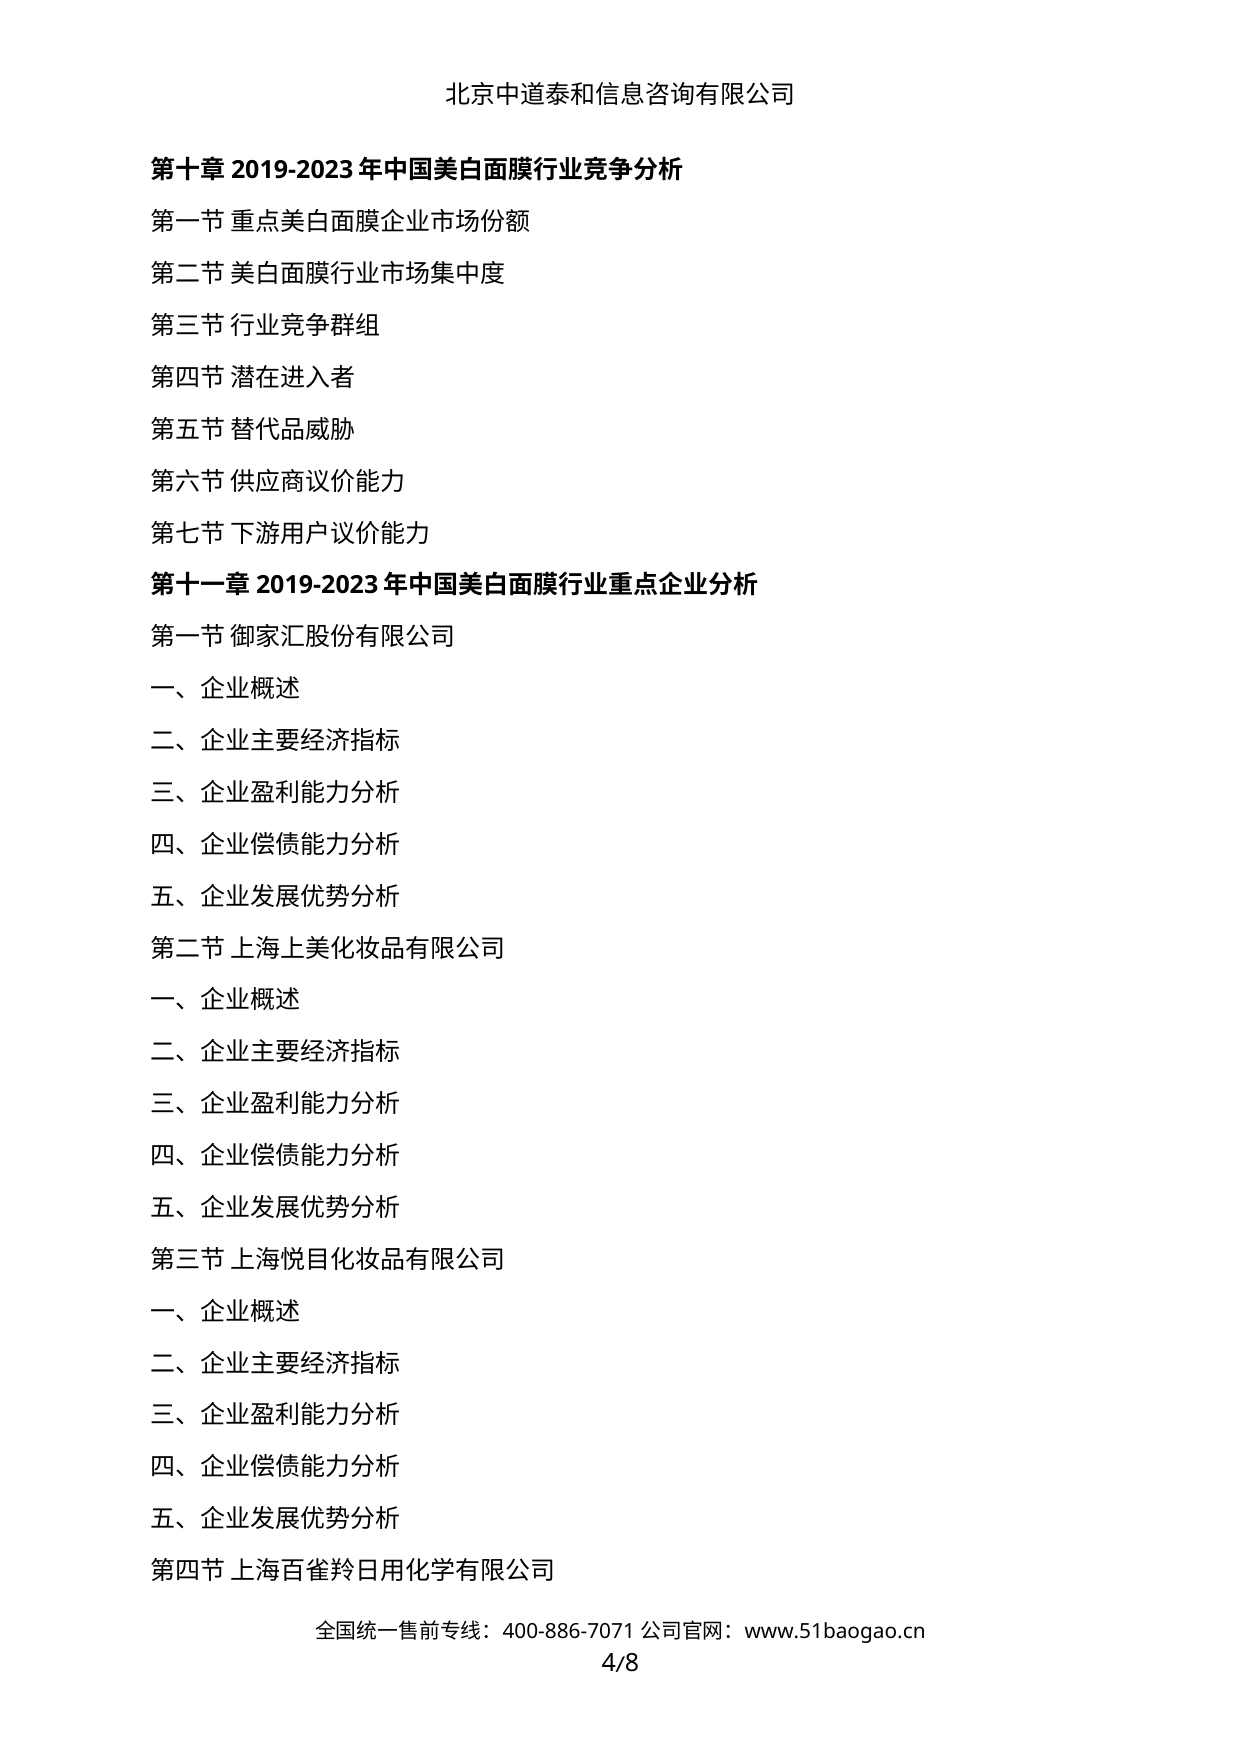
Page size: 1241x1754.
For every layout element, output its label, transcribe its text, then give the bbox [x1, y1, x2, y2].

text 一、企业概述 [150, 1291, 1090, 1327]
text 第四节 上海百雀羚日用化学有限公司 [150, 1551, 1090, 1587]
text 四、企业偿债能力分析 [150, 1447, 1090, 1483]
text 第三节 行业竞争群组 [150, 306, 1090, 342]
text 第一节 御家汇股份有限公司 [150, 617, 1090, 653]
text 五、企业发展优势分析 [150, 1187, 1090, 1224]
text 第六节 供应商议价能力 [150, 461, 1090, 497]
text 第七节 下游用户议价能力 [150, 513, 1090, 549]
text 第二节 上海上美化妆品有限公司 [150, 928, 1090, 964]
text 三、企业盈利能力分析 [150, 1084, 1090, 1120]
text 五、企业发展优势分析 [150, 1499, 1090, 1535]
text 第四节 潜在进入者 [150, 357, 1090, 394]
text 第二节 美白面膜行业市场集中度 [150, 254, 1090, 290]
text 第一节 重点美白面膜企业市场份额 [150, 202, 1090, 238]
text 第十章 2019-2023年中国美白面膜行业竞争分析 [150, 150, 1090, 186]
text 三、企业盈利能力分析 [150, 772, 1090, 809]
text 四、企业偿债能力分析 [150, 1136, 1090, 1172]
text 四、企业偿债能力分析 [150, 824, 1090, 861]
text 二、企业主要经济指标 [150, 1032, 1090, 1068]
text 一、企业概述 [150, 669, 1090, 705]
text 第五节 替代品威胁 [150, 409, 1090, 446]
text 二、企业主要经济指标 [150, 1343, 1090, 1379]
text 三、企业盈利能力分析 [150, 1395, 1090, 1431]
text 二、企业主要经济指标 [150, 721, 1090, 757]
text 第三节 上海悦目化妆品有限公司 [150, 1239, 1090, 1276]
text 第十一章 2019-2023年中国美白面膜行业重点企业分析 [150, 565, 1090, 601]
text 一、企业概述 [150, 980, 1090, 1016]
text 五、企业发展优势分析 [150, 876, 1090, 912]
